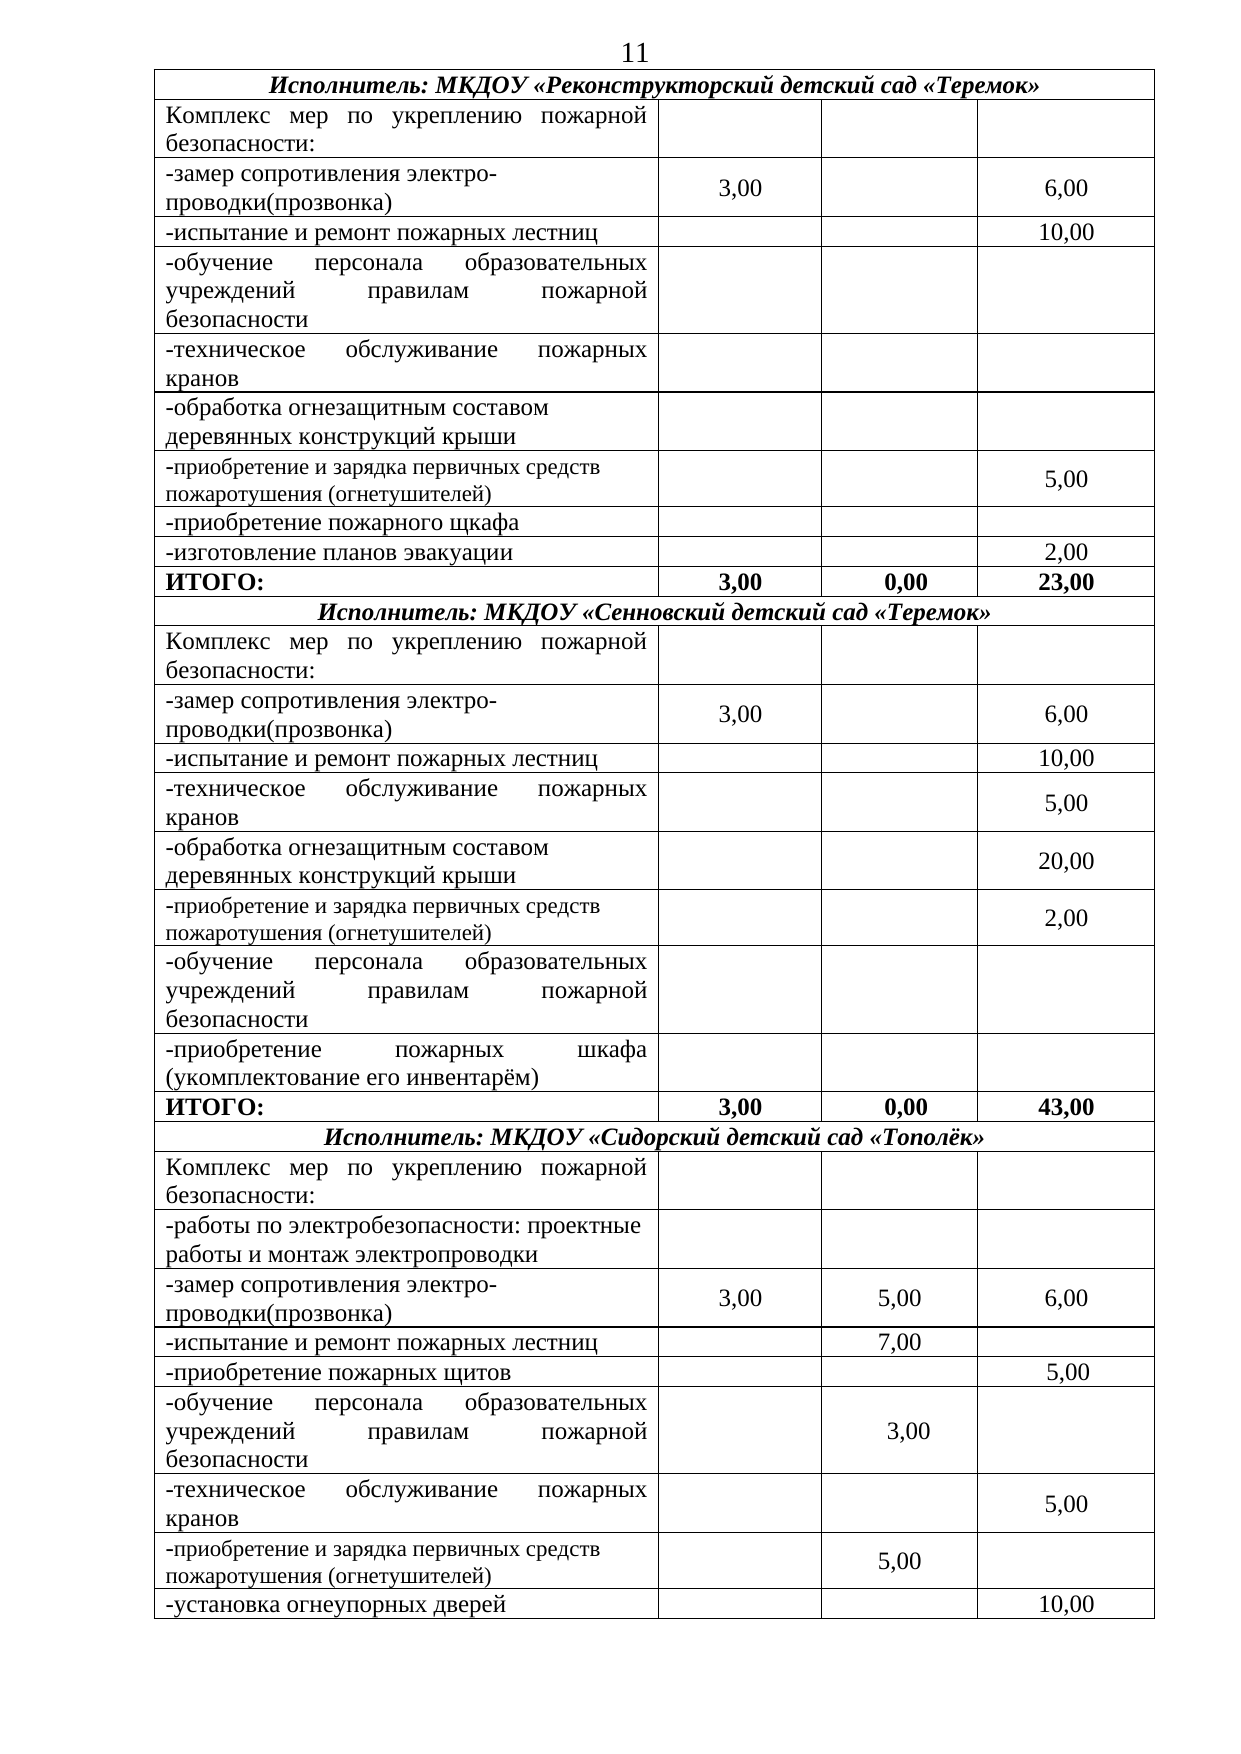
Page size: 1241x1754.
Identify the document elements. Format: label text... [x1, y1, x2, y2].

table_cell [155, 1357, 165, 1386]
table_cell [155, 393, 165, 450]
table_cell [978, 1387, 1154, 1473]
table_cell [978, 1152, 1154, 1209]
table_cell [822, 247, 977, 333]
table_cell Исполнитель: МКДОУ «Сидорский детский сад «Тополёк» [155, 1122, 1154, 1151]
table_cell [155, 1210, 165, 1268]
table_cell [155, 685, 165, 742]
table_cell [659, 744, 821, 772]
table_cell [659, 100, 821, 157]
table_cell 6,00 [978, 1269, 1154, 1326]
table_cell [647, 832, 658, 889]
table_cell [822, 1210, 977, 1268]
table_cell [978, 507, 1154, 536]
table_cell [822, 1152, 977, 1209]
table_cell 23,00 [978, 567, 1154, 596]
table_cell [978, 100, 1154, 157]
table_cell -приобретение пожарного щкафа [155, 507, 658, 536]
table_cell 20,00 [978, 832, 1154, 889]
table_cell [822, 773, 977, 831]
table_cell 10,00 [978, 217, 1154, 246]
table_cell 5,00 [978, 1474, 1154, 1532]
table_cell [659, 393, 821, 450]
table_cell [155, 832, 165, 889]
table_cell 5,00 [978, 1357, 1154, 1386]
table_cell 3,00 [822, 1387, 977, 1473]
table_cell -техническое обслуживание пожарных кранов [155, 334, 658, 391]
table_cell -испытание и ремонт пожарных лестниц [155, 217, 658, 246]
table_cell 6,00 [978, 158, 1154, 216]
table_cell [822, 451, 977, 506]
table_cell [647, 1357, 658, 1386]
table_cell Исполнитель: МКДОУ «Реконструкторский детский сад «Теремок» [155, 70, 1154, 99]
table_cell -изготовление планов эвакуации [155, 537, 658, 566]
table_cell 43,00 [978, 1092, 1154, 1121]
table_cell 2,00 [978, 537, 1154, 566]
table_cell [822, 393, 977, 450]
table_cell [822, 334, 977, 391]
table_cell [659, 1034, 821, 1091]
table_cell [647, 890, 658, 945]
table_cell -испытание и ремонт пожарных лестниц [155, 744, 658, 772]
table_cell 3,00 [659, 567, 821, 596]
table_cell [659, 1533, 821, 1588]
table_cell [978, 1533, 1154, 1588]
table_cell [978, 626, 1154, 684]
table_cell [822, 507, 977, 536]
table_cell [155, 247, 658, 333]
table_cell 3,00 [659, 1269, 821, 1326]
table_cell [978, 247, 1154, 333]
table_cell [659, 1474, 821, 1532]
table_cell [822, 537, 977, 566]
table_cell -техническое обслуживание пожарных кранов [155, 773, 658, 831]
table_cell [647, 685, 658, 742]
table_cell 5,00 [822, 1533, 977, 1588]
table_cell [659, 247, 821, 333]
table_cell [659, 507, 821, 536]
table_cell 3,00 [659, 158, 821, 216]
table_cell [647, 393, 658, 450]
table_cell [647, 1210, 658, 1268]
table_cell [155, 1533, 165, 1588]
table_cell Комплекс мер по укреплению пожарной безопасности: [155, 626, 658, 684]
table_cell 3,00 [659, 685, 821, 742]
table_cell 0,00 [822, 567, 977, 596]
table_cell [659, 537, 821, 566]
table_cell [659, 1210, 821, 1268]
table_cell [659, 946, 821, 1033]
table_cell [822, 100, 977, 157]
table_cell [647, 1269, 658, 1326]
table_cell [822, 890, 977, 945]
table_cell ИТОГО: [155, 567, 658, 596]
table_cell Комплекс мер по укреплению пожарной безопасности: [155, 100, 658, 157]
table_cell [822, 744, 977, 772]
table_cell [822, 1357, 977, 1386]
table_cell [659, 1387, 821, 1473]
table_cell [659, 626, 821, 684]
table_cell 2,00 [978, 890, 1154, 945]
table_cell 7,00 [822, 1328, 977, 1356]
table_cell [978, 1034, 1154, 1091]
table_cell [659, 217, 821, 246]
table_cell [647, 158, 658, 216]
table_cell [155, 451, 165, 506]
table_cell [822, 158, 977, 216]
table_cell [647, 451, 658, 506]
table_cell [822, 1034, 977, 1091]
table_cell ИТОГО: [155, 1092, 658, 1121]
table_cell [659, 1357, 821, 1386]
table_cell -испытание и ремонт пожарных лестниц [155, 1328, 658, 1356]
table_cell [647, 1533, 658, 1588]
table_cell [659, 1152, 821, 1209]
table_cell [978, 393, 1154, 450]
table_cell 3,00 [659, 1092, 821, 1121]
table_cell 0,00 [822, 1092, 977, 1121]
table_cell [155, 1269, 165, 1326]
table_cell [978, 1328, 1154, 1356]
table_cell [822, 1589, 977, 1618]
table_cell [978, 334, 1154, 391]
table_cell [822, 832, 977, 889]
table_cell [978, 946, 1154, 1033]
table_cell [659, 832, 821, 889]
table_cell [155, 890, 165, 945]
table_cell [659, 773, 821, 831]
table_cell 5,00 [822, 1269, 977, 1326]
table_cell [659, 1589, 821, 1618]
table_cell 10,00 [978, 1589, 1154, 1618]
table_cell [659, 1328, 821, 1356]
table_cell -обучение персонала образовательных учреждений правилам пожарной безопасности [155, 1387, 658, 1473]
table_cell 10,00 [978, 744, 1154, 772]
table_cell [822, 626, 977, 684]
table_cell 6,00 [978, 685, 1154, 742]
table_cell 5,00 [978, 773, 1154, 831]
table_cell [659, 890, 821, 945]
table_cell Комплекс мер по укреплению пожарной безопасности: [155, 1152, 658, 1209]
table_cell -обучение персонала образовательных учреждений правилам пожарной безопасности [155, 946, 658, 1033]
table_cell [659, 451, 821, 506]
table_cell 5,00 [978, 451, 1154, 506]
table_cell Исполнитель: МКДОУ «Сенновский детский сад «Теремок» [155, 597, 1154, 625]
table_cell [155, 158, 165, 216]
table_cell [978, 1210, 1154, 1268]
table_cell -приобретение пожарных шкафа (укомплектование его инвентарём) [155, 1034, 658, 1091]
table_cell -техническое обслуживание пожарных кранов [155, 1474, 658, 1532]
table_cell [822, 217, 977, 246]
table_cell [659, 334, 821, 391]
table_cell [822, 1474, 977, 1532]
table_cell [822, 946, 977, 1033]
table_cell -установка огнеупорных дверей [155, 1589, 658, 1618]
table_cell [822, 685, 977, 742]
